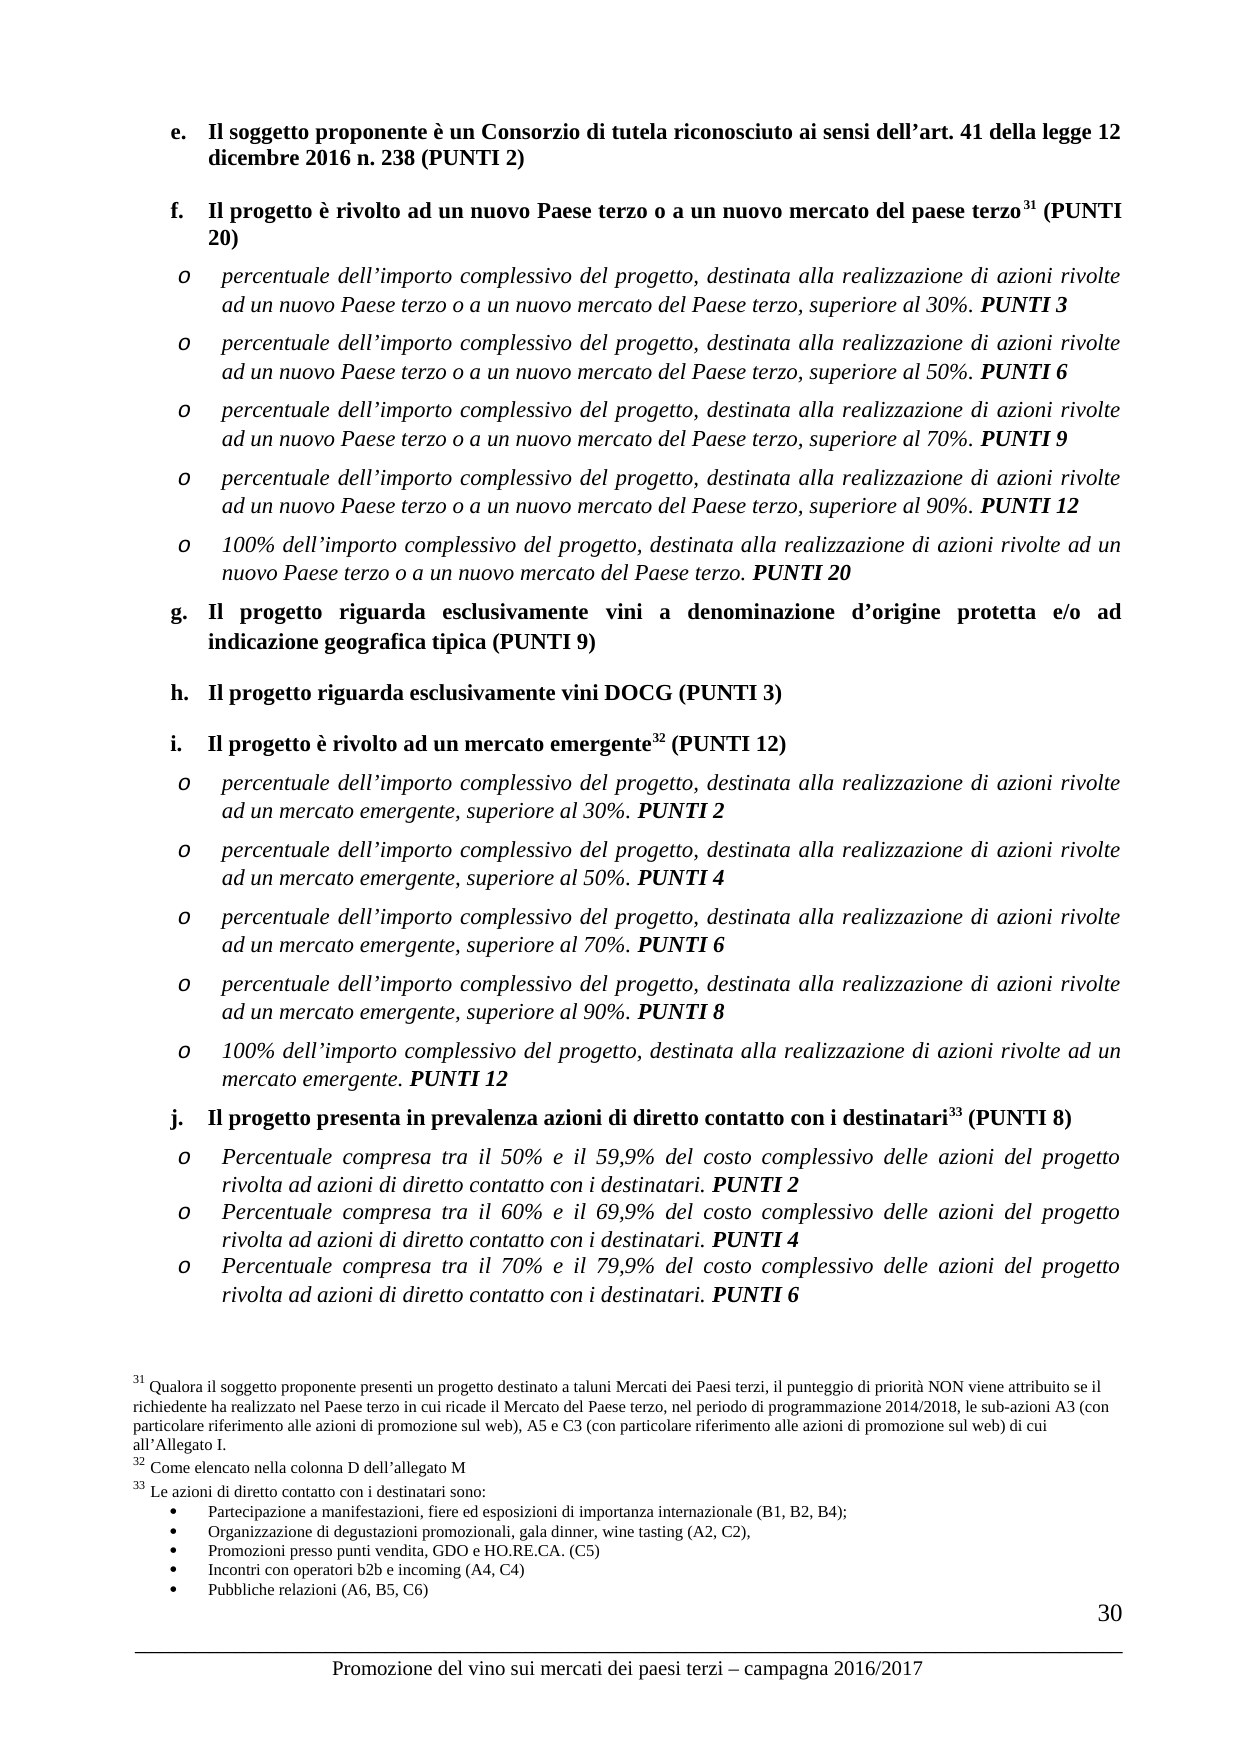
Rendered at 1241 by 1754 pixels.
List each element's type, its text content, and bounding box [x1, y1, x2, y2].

list 100% dell’importo complessivo del progetto, destinata alla realizzazione di azioni rivolte ad un nuovo Paese terzo o a un nuovo mercato del Paese terzo. PUNTI 20 [177, 531, 1122, 585]
list Il progetto riguarda esclusivamente vini a denominazione d’origine protetta e/o ad indicazione geografica tipica (PUNTI 9) [170, 598, 1122, 654]
list Il progetto è rivolto ad un mercato emergente (PUNTI 12) [170, 730, 1122, 756]
list percentuale dell’importo complessivo del progetto, destinata alla realizzazione di azioni rivolte ad un mercato emergente, superiore al 70%. PUNTI 6 [177, 903, 1122, 958]
list percentuale dell’importo complessivo del progetto, destinata alla realizzazione di azioni rivolte ad un nuovo Paese terzo o a un nuovo mercato del Paese terzo, superiore al 90%. PUNTI 12 [177, 464, 1122, 518]
list Percentuale compresa tra il 50% e il 59,9% del costo complessivo delle azioni del progetto rivolta ad azioni di diretto contatto con i destinatari. PUNTI 2 [177, 1143, 1122, 1198]
list Il progetto riguarda esclusivamente vini DOCG (PUNTI 3) [170, 679, 1122, 705]
list Il progetto è rivolto ad un nuovo Paese terzo o a un nuovo mercato del paese terzo (PUNTI 20) [170, 197, 1122, 250]
list percentuale dell’importo complessivo del progetto, destinata alla realizzazione di azioni rivolte ad un nuovo Paese terzo o a un nuovo mercato del Paese terzo, superiore al 70%. PUNTI 9 [177, 397, 1122, 451]
list Percentuale compresa tra il 60% e il 69,9% del costo complessivo delle azioni del progetto rivolta ad azioni di diretto contatto con i destinatari. PUNTI 4 [177, 1198, 1122, 1252]
list Il soggetto proponente è un Consorzio di tutela riconosciuto ai sensi dell’art. 41 della legge 12 dicembre 2016 n. 238 (PUNTI 2) [170, 118, 1122, 171]
list Percentuale compresa tra il 70% e il 79,9% del costo complessivo delle azioni del progetto rivolta ad azioni di diretto contatto con i destinatari. PUNTI 6 [177, 1252, 1122, 1307]
list percentuale dell’importo complessivo del progetto, destinata alla realizzazione di azioni rivolte ad un mercato emergente, superiore al 90%. PUNTI 8 [177, 970, 1122, 1025]
list 100% dell’importo complessivo del progetto, destinata alla realizzazione di azioni rivolte ad un mercato emergente. PUNTI 12 [177, 1037, 1122, 1092]
list Il progetto presenta in prevalenza azioni di diretto contatto con i destinatari (PUNTI 8) [170, 1104, 1122, 1131]
list percentuale dell’importo complessivo del progetto, destinata alla realizzazione di azioni rivolte ad un nuovo Paese terzo o a un nuovo mercato del Paese terzo, superiore al 50%. PUNTI 6 [177, 329, 1122, 384]
list percentuale dell’importo complessivo del progetto, destinata alla realizzazione di azioni rivolte ad un nuovo Paese terzo o a un nuovo mercato del Paese terzo, superiore al 30%. PUNTI 3 [177, 262, 1122, 317]
list percentuale dell’importo complessivo del progetto, destinata alla realizzazione di azioni rivolte ad un mercato emergente, superiore al 30%. PUNTI 2 [177, 769, 1122, 823]
list percentuale dell’importo complessivo del progetto, destinata alla realizzazione di azioni rivolte ad un mercato emergente, superiore al 50%. PUNTI 4 [177, 836, 1122, 891]
